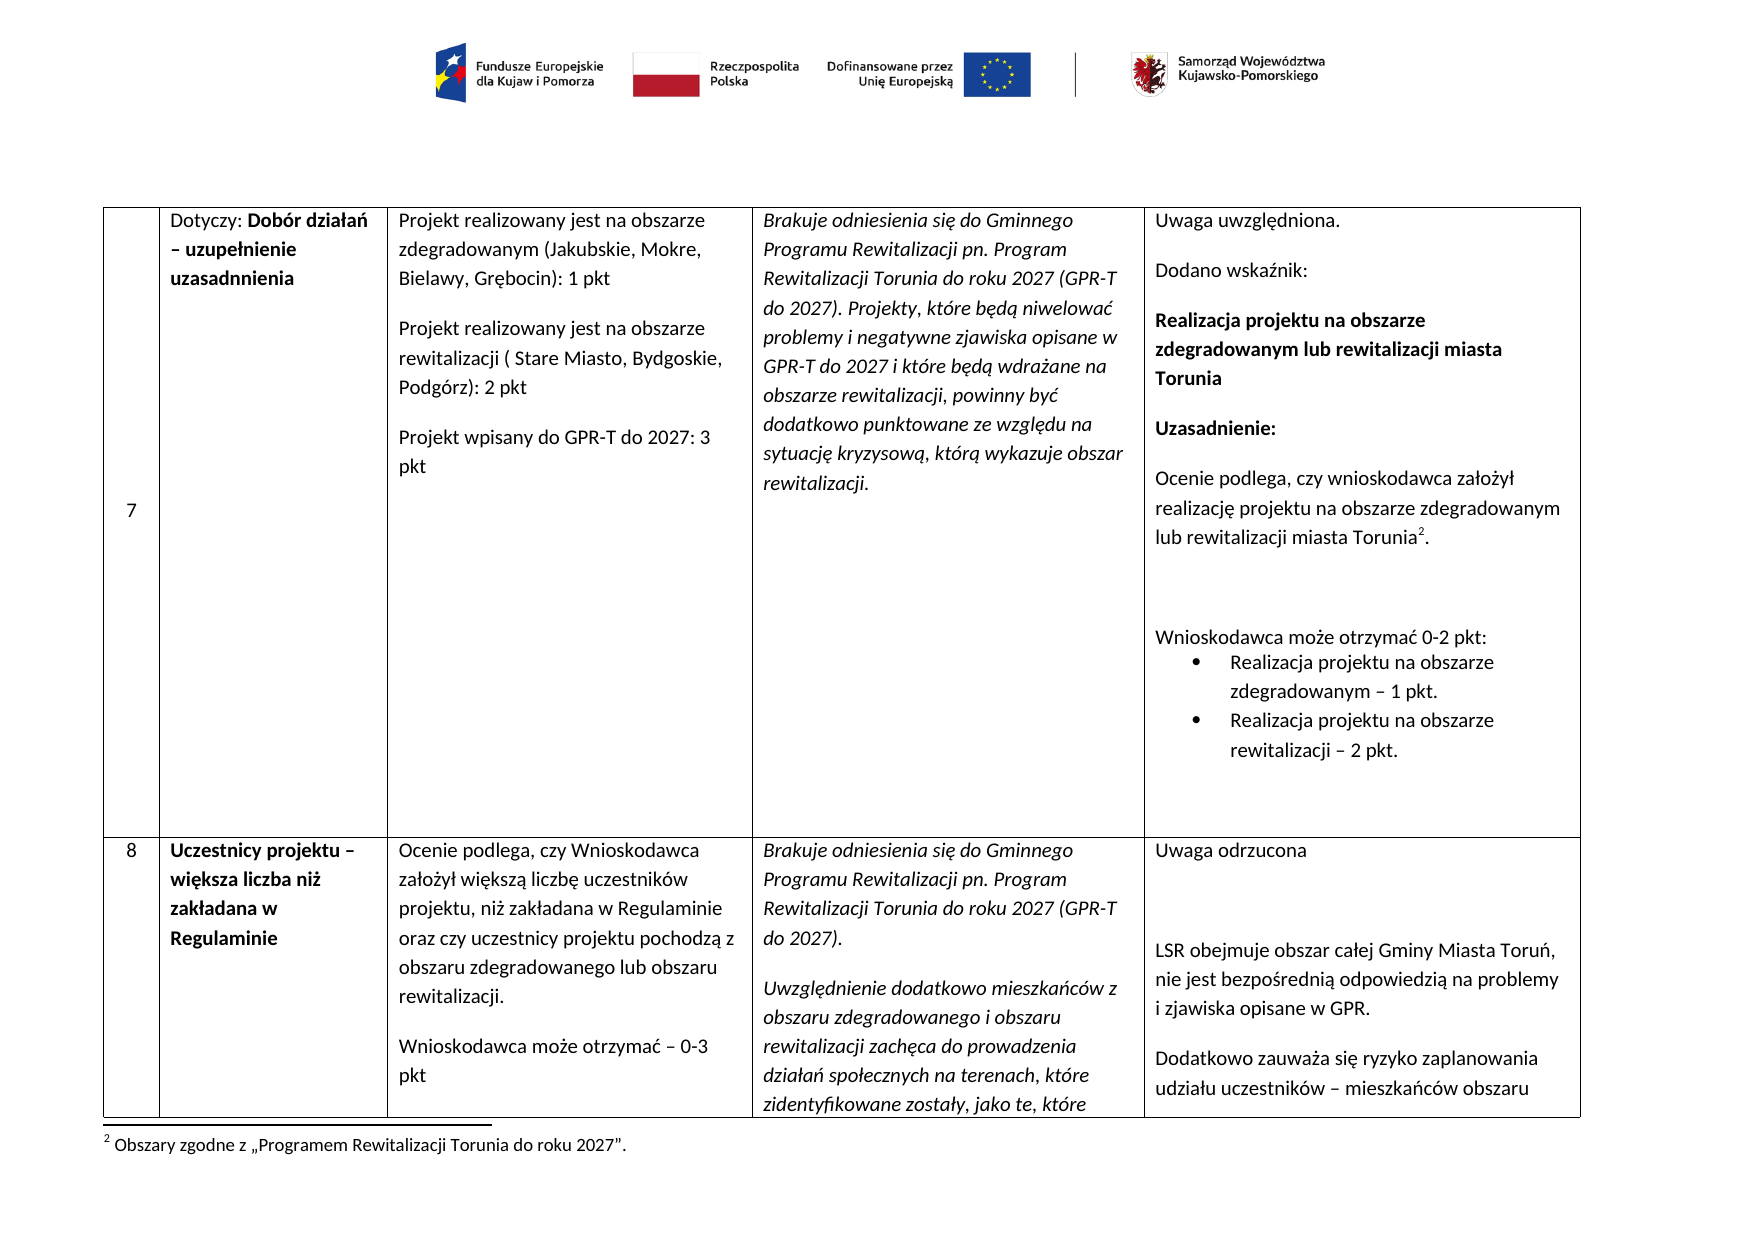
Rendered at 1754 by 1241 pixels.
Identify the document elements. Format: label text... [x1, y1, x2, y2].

table_cell Uwaga uwzględniona. Dodano wskaźnik: Realizacja projektu na obszarze zdegradowanym lub rewitalizacji miasta Torunia Uzasadnienie: Ocenie podlega, czy wnioskodawca założył realizację projektu na obszarze zdegradowanym lub rewitalizacji miasta Torunia. Wnioskodawca może otrzymać 0-2 pkt: Realizacja projektu na obszarze zdegradowanym – 1 pkt. Realizacja projektu na obszarze rewitalizacji – 2 pkt. [1145, 208, 1580, 837]
table_cell Uczestnicy projektu – większa liczba niż zakładana w Regulaminie [160, 838, 387, 1117]
table_cell 8 [104, 838, 159, 1117]
picture [406, 29, 1352, 117]
table_cell 7 [104, 208, 159, 837]
table_cell Projekt realizowany jest na obszarze zdegradowanym (Jakubskie, Mokre, Bielawy, Grębocin): 1 pkt Projekt realizowany jest na obszarze rewitalizacji ( Stare Miasto, Bydgoskie, Podgórz): 2 pkt Projekt wpisany do GPR-T do 2027: 3 pkt [388, 208, 752, 837]
table_cell Dotyczy: Dobór działań – uzupełnienie uzasadnnienia [160, 208, 387, 837]
table_cell Brakuje odniesienia się do Gminnego Programu Rewitalizacji pn. Program Rewitalizacji Torunia do roku 2027 (GPR-T do 2027). Projekty, które będą niwelować problemy i negatywne zjawiska opisane w GPR-T do 2027 i które będą wdrażane na obszarze rewitalizacji, powinny być dodatkowo punktowane ze względu na sytuację kryzysową, którą wykazuje obszar rewitalizacji. [753, 208, 1144, 837]
